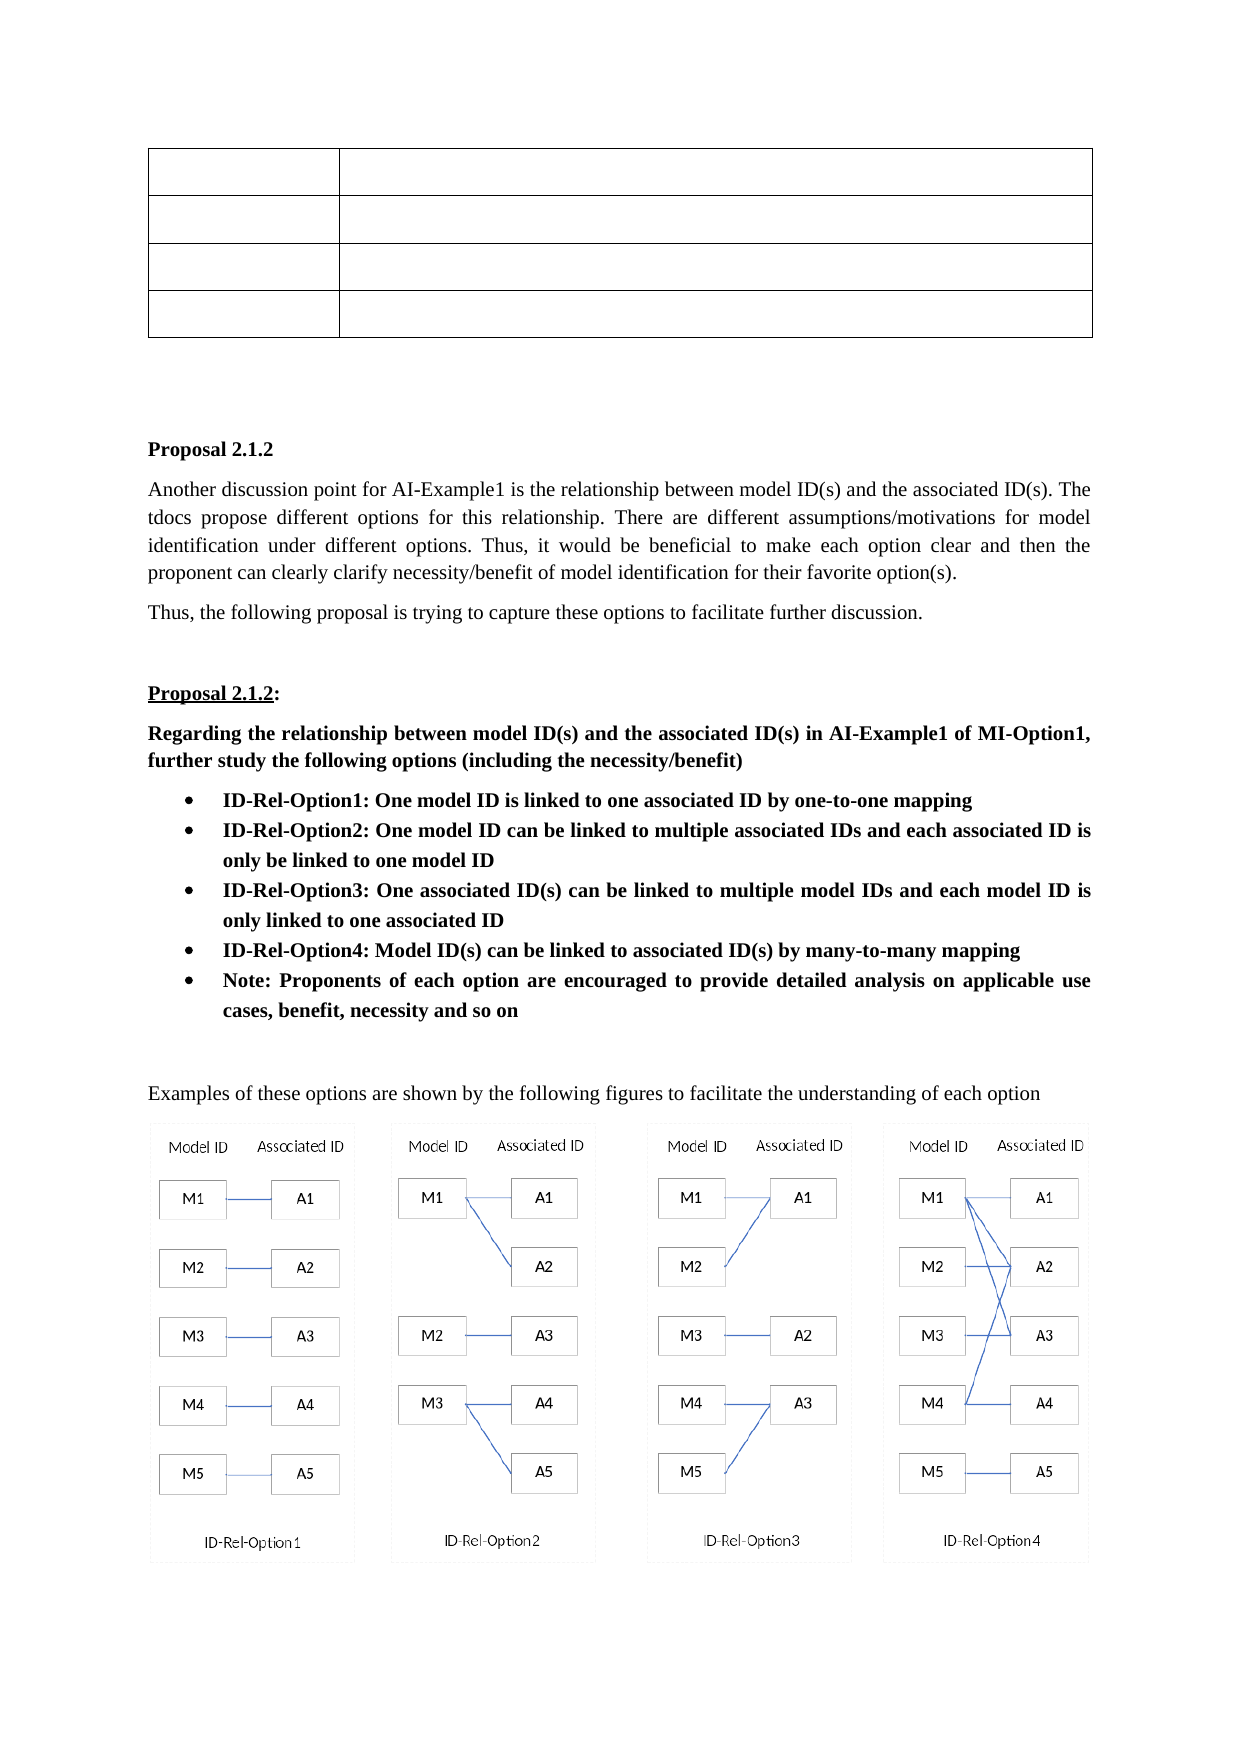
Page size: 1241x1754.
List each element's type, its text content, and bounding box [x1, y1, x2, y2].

list Note: Proponents of each option are encouraged to provide detailed analysis on applicable use cases, benefit, necessity and so on [185, 968, 1093, 1022]
list ID-Rel-Option3: One associated ID(s) can be linked to multiple model IDs and each model ID is only linked to one associated ID [185, 878, 1093, 932]
table_cell [340, 196, 1092, 242]
table_cell [149, 291, 339, 337]
table_cell [149, 149, 339, 195]
list ID-Rel-Option4: Model ID(s) can be linked to associated ID(s) by many-to-many mapping [185, 938, 1093, 962]
text Thus, the following proposal is trying to capture these options to facilitate further discussion. [148, 600, 1093, 624]
text Another discussion point for AI-Example1 is the relationship between model ID(s) and the associated ID(s). The tdocs propose different options for this relationship. There are different assumptions/motivations for model identification under different options. Thus, it would be beneficial to make each option clear and then the proponent can clearly clarify necessity/benefit of model identification for their favorite option(s). [148, 477, 1093, 584]
list ID-Rel-Option2: One model ID can be linked to multiple associated IDs and each associated ID is only be linked to one model ID [185, 818, 1093, 872]
table_cell [340, 149, 1092, 195]
table_cell [149, 244, 339, 290]
table_cell [340, 244, 1092, 290]
text Examples of these options are shown by the following figures to facilitate the understanding of each option [148, 1081, 1093, 1105]
text Regarding the relationship between model ID(s) and the associated ID(s) in AI-Example1 of MI-Option1, further study the following options (including the necessity/benefit) [148, 721, 1093, 772]
text Proposal 2.1.2: [148, 680, 1093, 704]
subtitle Proposal 2.1.2 [148, 437, 1093, 461]
table_cell [340, 291, 1092, 337]
table_cell [149, 196, 339, 242]
list ID-Rel-Option1: One model ID is linked to one associated ID by one-to-one mapping [185, 788, 1093, 812]
